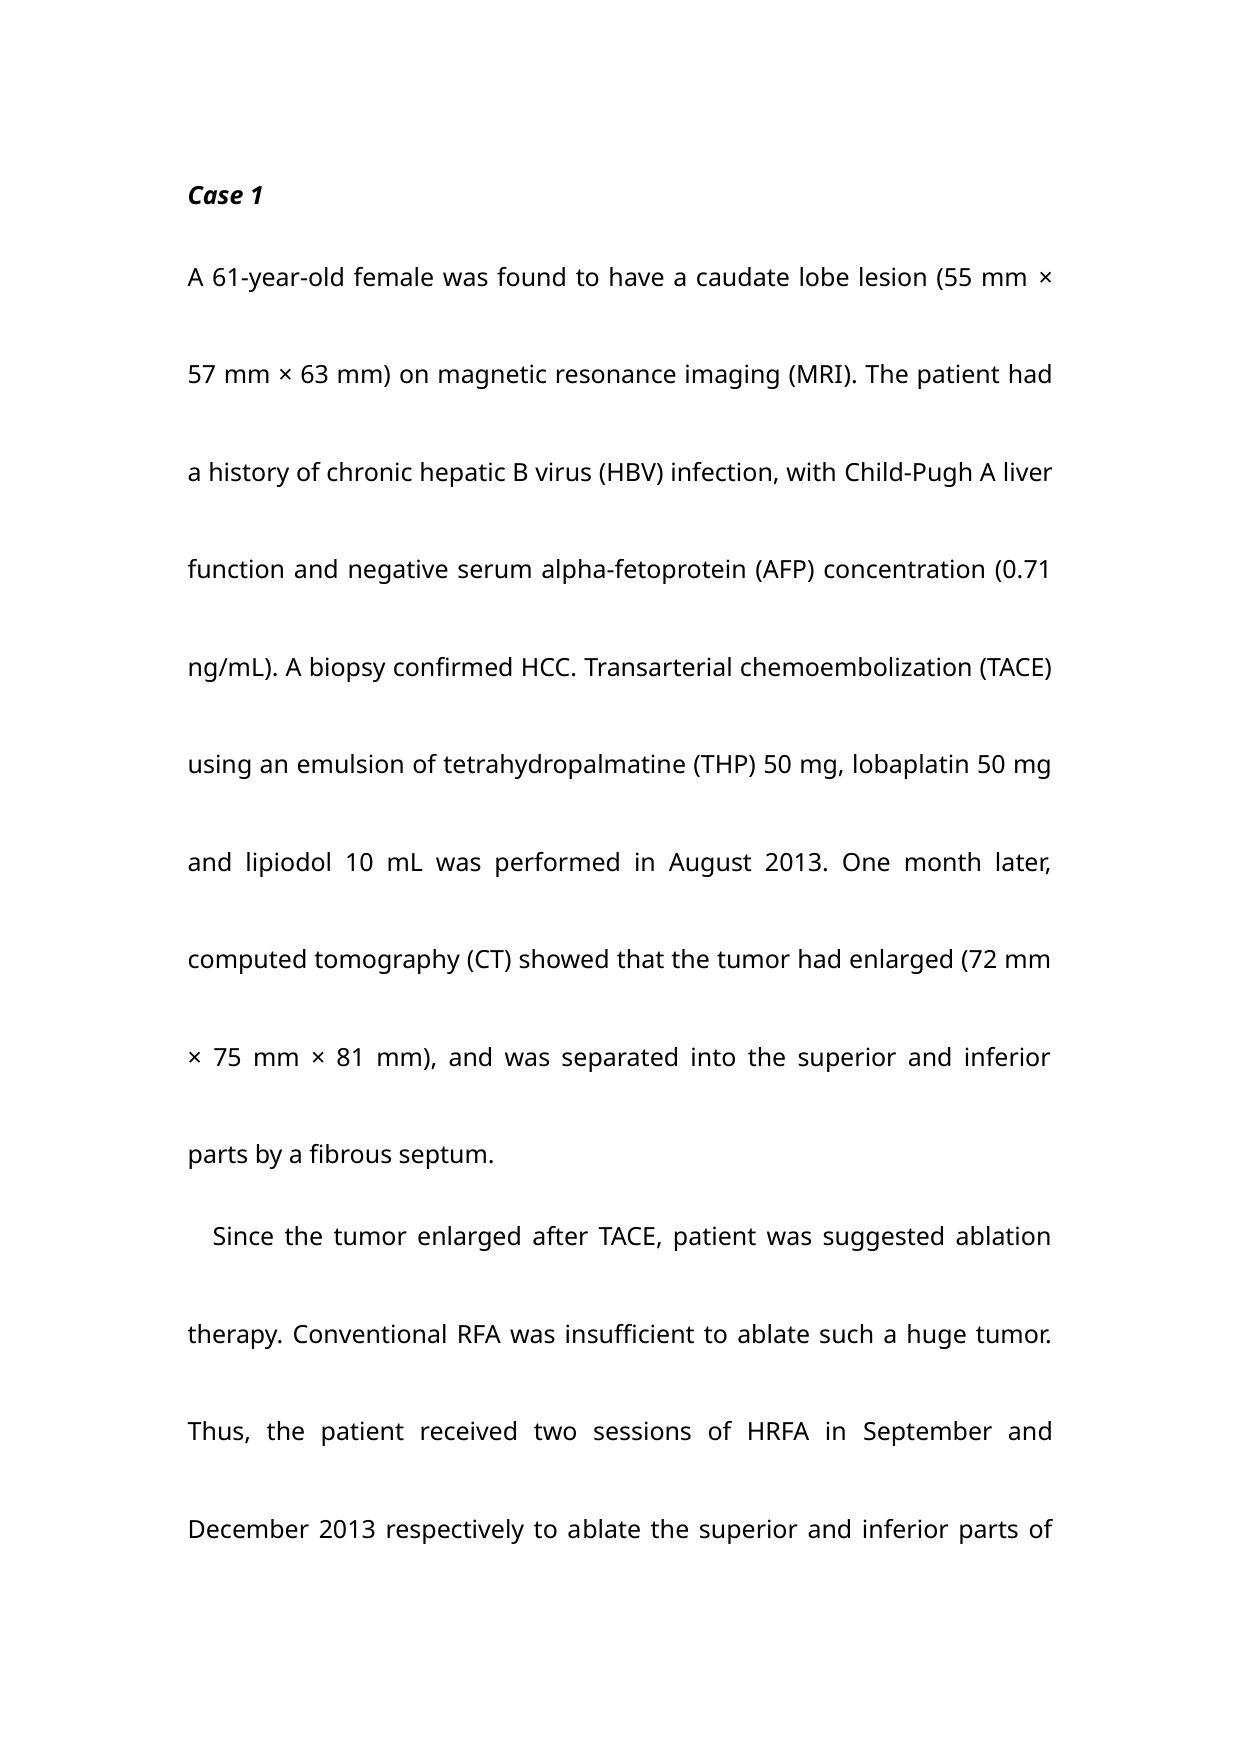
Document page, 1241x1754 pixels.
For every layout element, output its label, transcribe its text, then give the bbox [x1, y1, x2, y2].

text A 61-year-old female was found to have a caudate lobe lesion (55 mm × 57 mm × 63 mm) on magnetic resonance imaging (MRI). The patient had a history of chronic hepatic B virus (HBV) infection, with Child-Pugh A liver function and negative serum alpha-fetoprotein (AFP) concentration (0.71 ng/mL). A biopsy confirmed HCC. Transarterial chemoembolization (TACE) using an emulsion of tetrahydropalmatine (THP) 50 mg, lobaplatin 50 mg and lipiodol 10 mL was performed in August 2013. One month later, computed tomography (CT) showed that the tumor had enlarged (72 mm × 75 mm × 81 mm), and was separated into the superior and inferior parts by a fibrous septum. [187, 244, 1053, 1186]
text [187, 1203, 1053, 1561]
text Case 1 [187, 162, 1053, 227]
